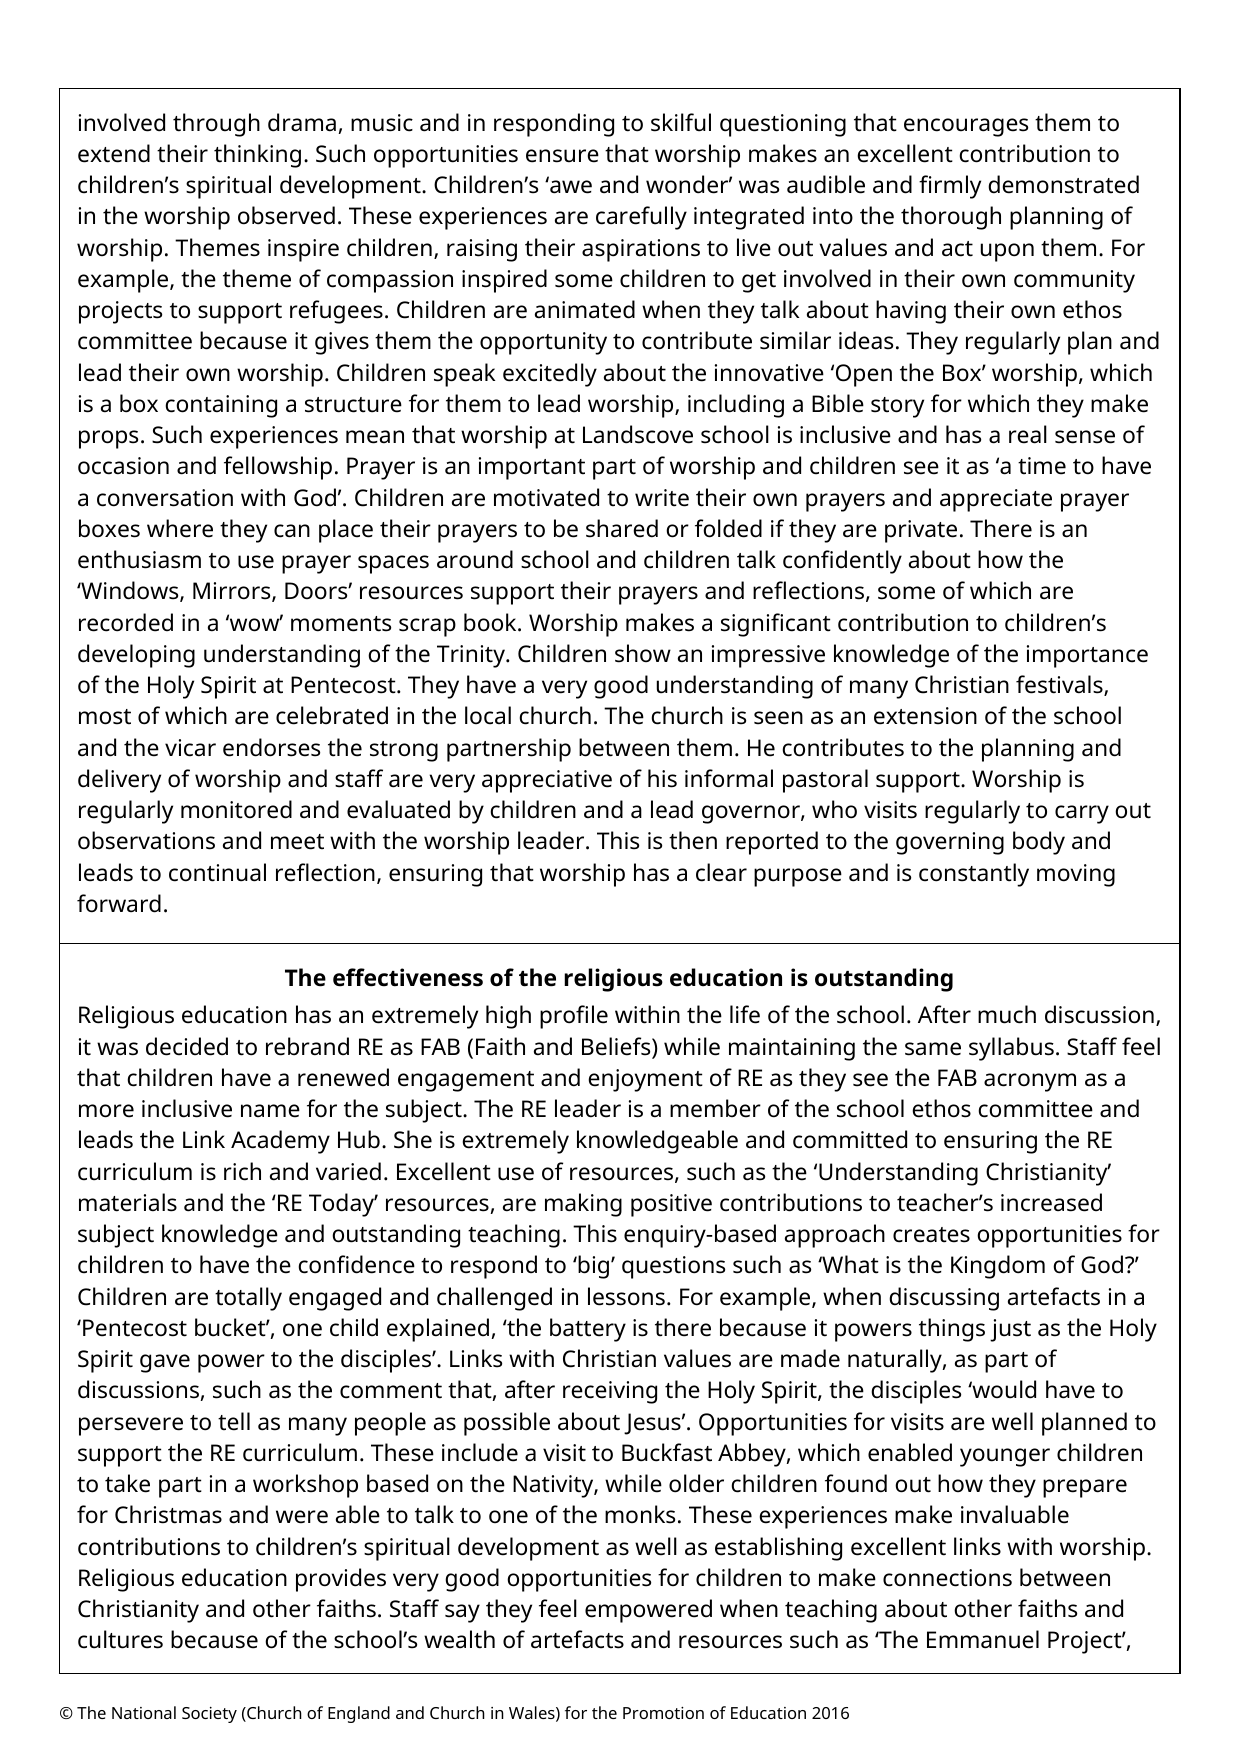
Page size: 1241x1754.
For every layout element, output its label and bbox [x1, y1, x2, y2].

table_cell [60, 89, 1179, 943]
table_cell [60, 944, 1179, 1673]
